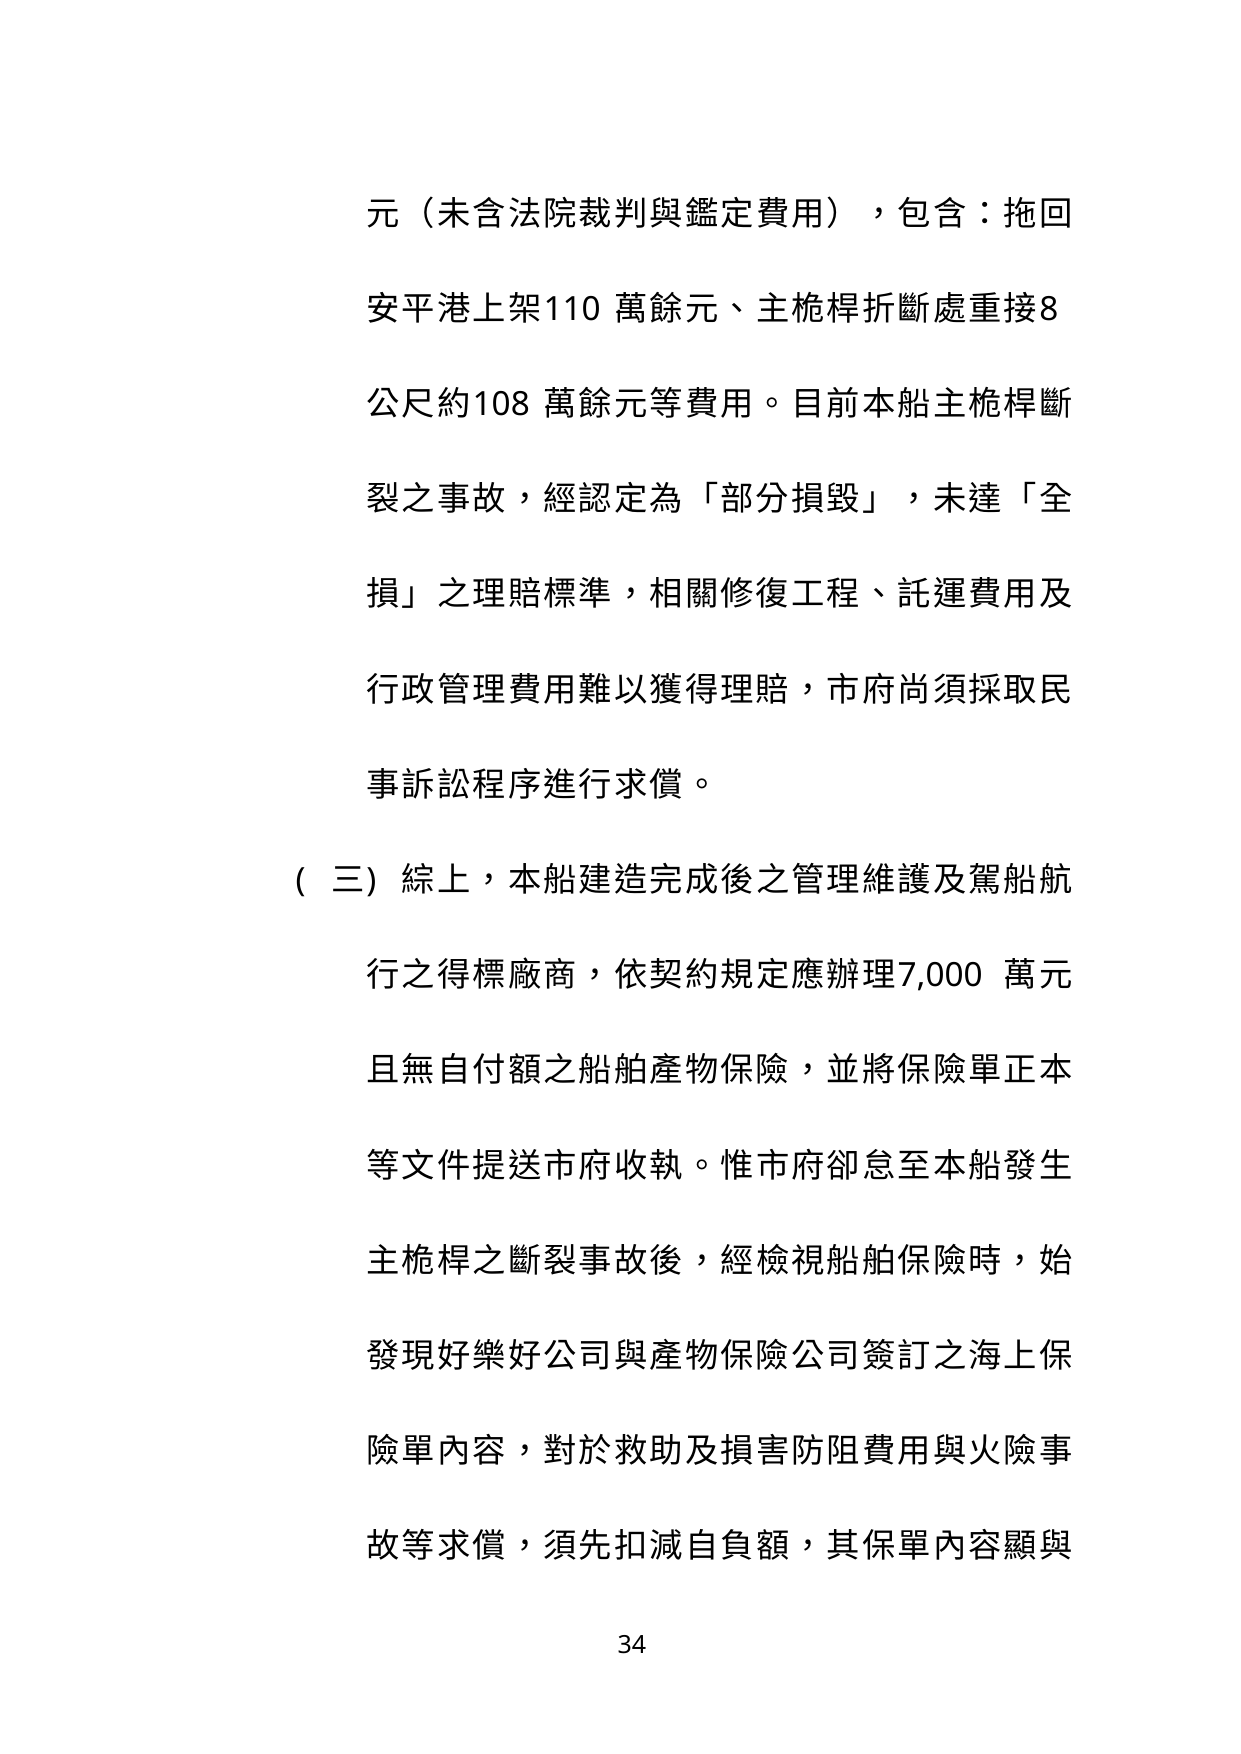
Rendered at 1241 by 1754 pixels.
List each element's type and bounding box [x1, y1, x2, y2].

subtitle [262, 829, 1074, 1591]
subtitle [262, 163, 1074, 829]
